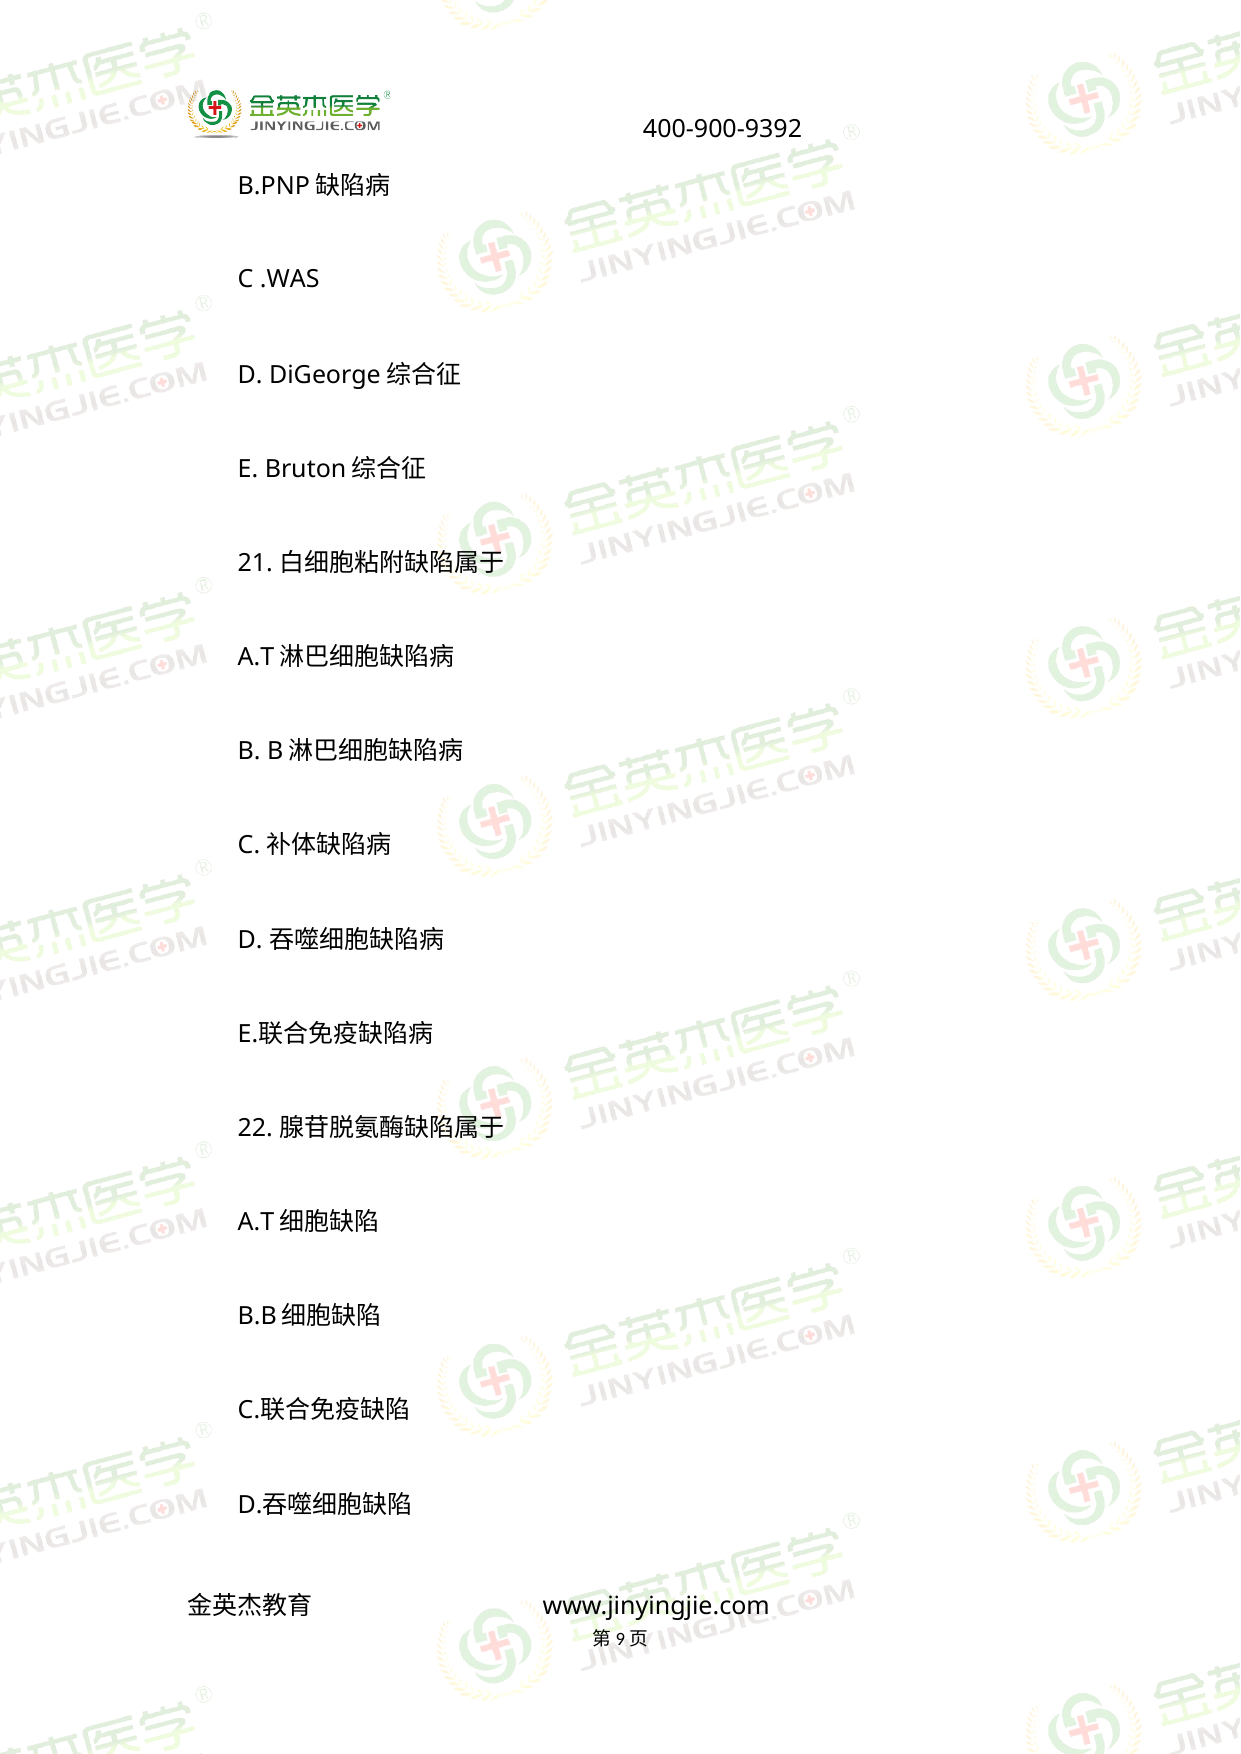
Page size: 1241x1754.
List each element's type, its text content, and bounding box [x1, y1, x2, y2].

text E.联合免疫缺陷病 [187, 999, 1053, 1064]
picture [187, 90, 390, 138]
text D. 吞噬细胞缺陷病 [187, 905, 1053, 970]
text E. Bruton综合征 [187, 434, 1053, 499]
text C .WAS [187, 246, 1053, 311]
text D.吞噬细胞缺陷 [187, 1470, 1053, 1535]
text A.T细胞缺陷 [187, 1187, 1053, 1252]
text B.PNP缺陷病 [187, 151, 1053, 216]
text D. DiGeorge综合征 [187, 340, 1053, 405]
text 22. 腺苷脱氨酶缺陷属于 [187, 1093, 1053, 1158]
text B. B淋巴细胞缺陷病 [187, 716, 1053, 781]
text 21. 白细胞粘附缺陷属于 [187, 528, 1053, 593]
text B.B细胞缺陷 [187, 1281, 1053, 1346]
text C. 补体缺陷病 [187, 811, 1053, 876]
text C.联合免疫缺陷 [187, 1376, 1053, 1441]
text A.T淋巴细胞缺陷病 [187, 622, 1053, 687]
